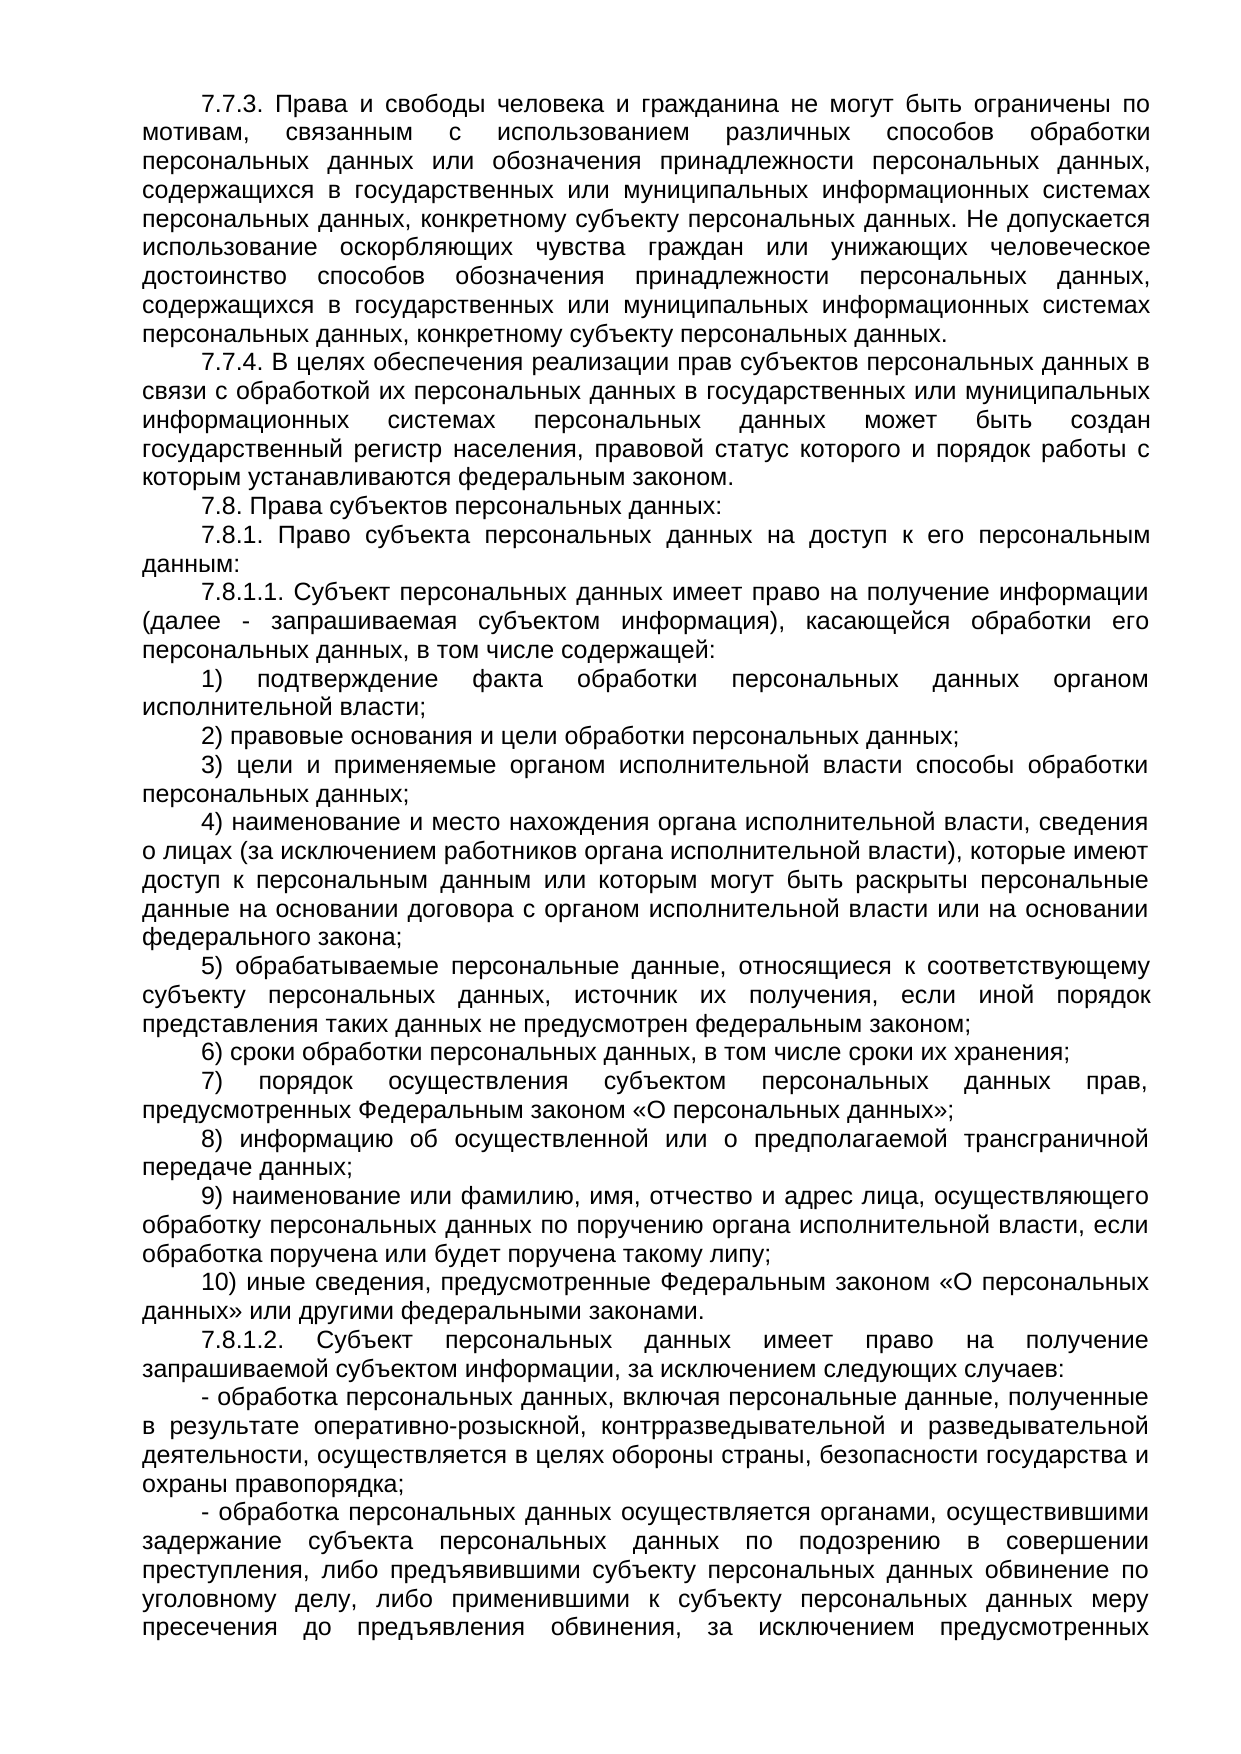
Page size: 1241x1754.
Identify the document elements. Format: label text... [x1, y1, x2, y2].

text 5) обрабатываемые персональные данные, относящиеся к соответствующему субъекту персональных данных, источник их получения, если иной порядок представления таких данных не предусмотрен федеральным законом; [142, 951, 1152, 1037]
text 4) наименование и место нахождения органа исполнительной власти, сведения о лицах (за исключением работников органа исполнительной власти), которые имеют доступ к персональным данным или которым могут быть раскрыты персональные данные на основании договора с органом исполнительной власти или на основании федерального закона; [142, 807, 1150, 951]
text 9) наименование или фамилию, имя, отчество и адрес лица, осуществляющего обработку персональных данных по поручению органа исполнительной власти, если обработка поручена или будет поручена такому липу; [142, 1181, 1150, 1267]
text 1) подтверждение факта обработки персональных данных органом исполнительной власти; [142, 664, 1150, 721]
text - обработка персональных данных, включая персональные данные, полученные в результате оперативно-розыскной, контрразведывательной и разведывательной деятельности, осуществляется в целях обороны страны, безопасности государства и охраны правопорядка; [142, 1382, 1150, 1497]
text 7.8. Права субъектов персональных данных: [142, 491, 1152, 520]
text 7.7.3. Права и свободы человека и гражданина не могут быть ограничены по мотивам, связанным с использованием различных способов обработки персональных данных или обозначения принадлежности персональных данных, содержащихся в государственных или муниципальных информационных системах персональных данных, конкретному субъекту персональных данных. Не допускается использование оскорбляющих чувства граждан или унижающих человеческое достоинство способов обозначения принадлежности персональных данных, содержащихся в государственных или муниципальных информационных системах персональных данных, конкретному субъекту персональных данных. [142, 89, 1152, 347]
text 7.8.1.2. Субъект персональных данных имеет право на получение запрашиваемой субъектом информации, за исключением следующих случаев: [142, 1325, 1150, 1382]
text 8) информацию об осуществленной или о предполагаемой трансграничной передаче данных; [142, 1124, 1150, 1181]
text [142, 1497, 1150, 1641]
text 7.7.4. В целях обеспечения реализации прав субъектов персональных данных в связи с обработкой их персональных данных в государственных или муниципальных информационных системах персональных данных может быть создан государственный регистр населения, правовой статус которого и порядок работы с которым устанавливаются федеральным законом. [142, 347, 1152, 491]
text 7.8.1. Право субъекта персональных данных на доступ к его персональным данным: [142, 520, 1152, 577]
text 6) сроки обработки персональных данных, в том числе сроки их хранения; [142, 1037, 1152, 1066]
text 3) цели и применяемые органом исполнительной власти способы обработки персональных данных; [142, 750, 1150, 807]
text 7) порядок осуществления субъектом персональных данных прав, предусмотренных Федеральным законом «О персональных данных»; [142, 1066, 1148, 1124]
text 10) иные сведения, предусмотренные Федеральным законом «О персональных данных» или другими федеральными законами. [142, 1267, 1150, 1325]
text 2) правовые основания и цели обработки персональных данных; [142, 721, 1152, 750]
text 7.8.1.1. Субъект персональных данных имеет право на получение информации (далее - запрашиваемая субъектом информация), касающейся обработки его персональных данных, в том числе содержащей: [142, 577, 1150, 664]
